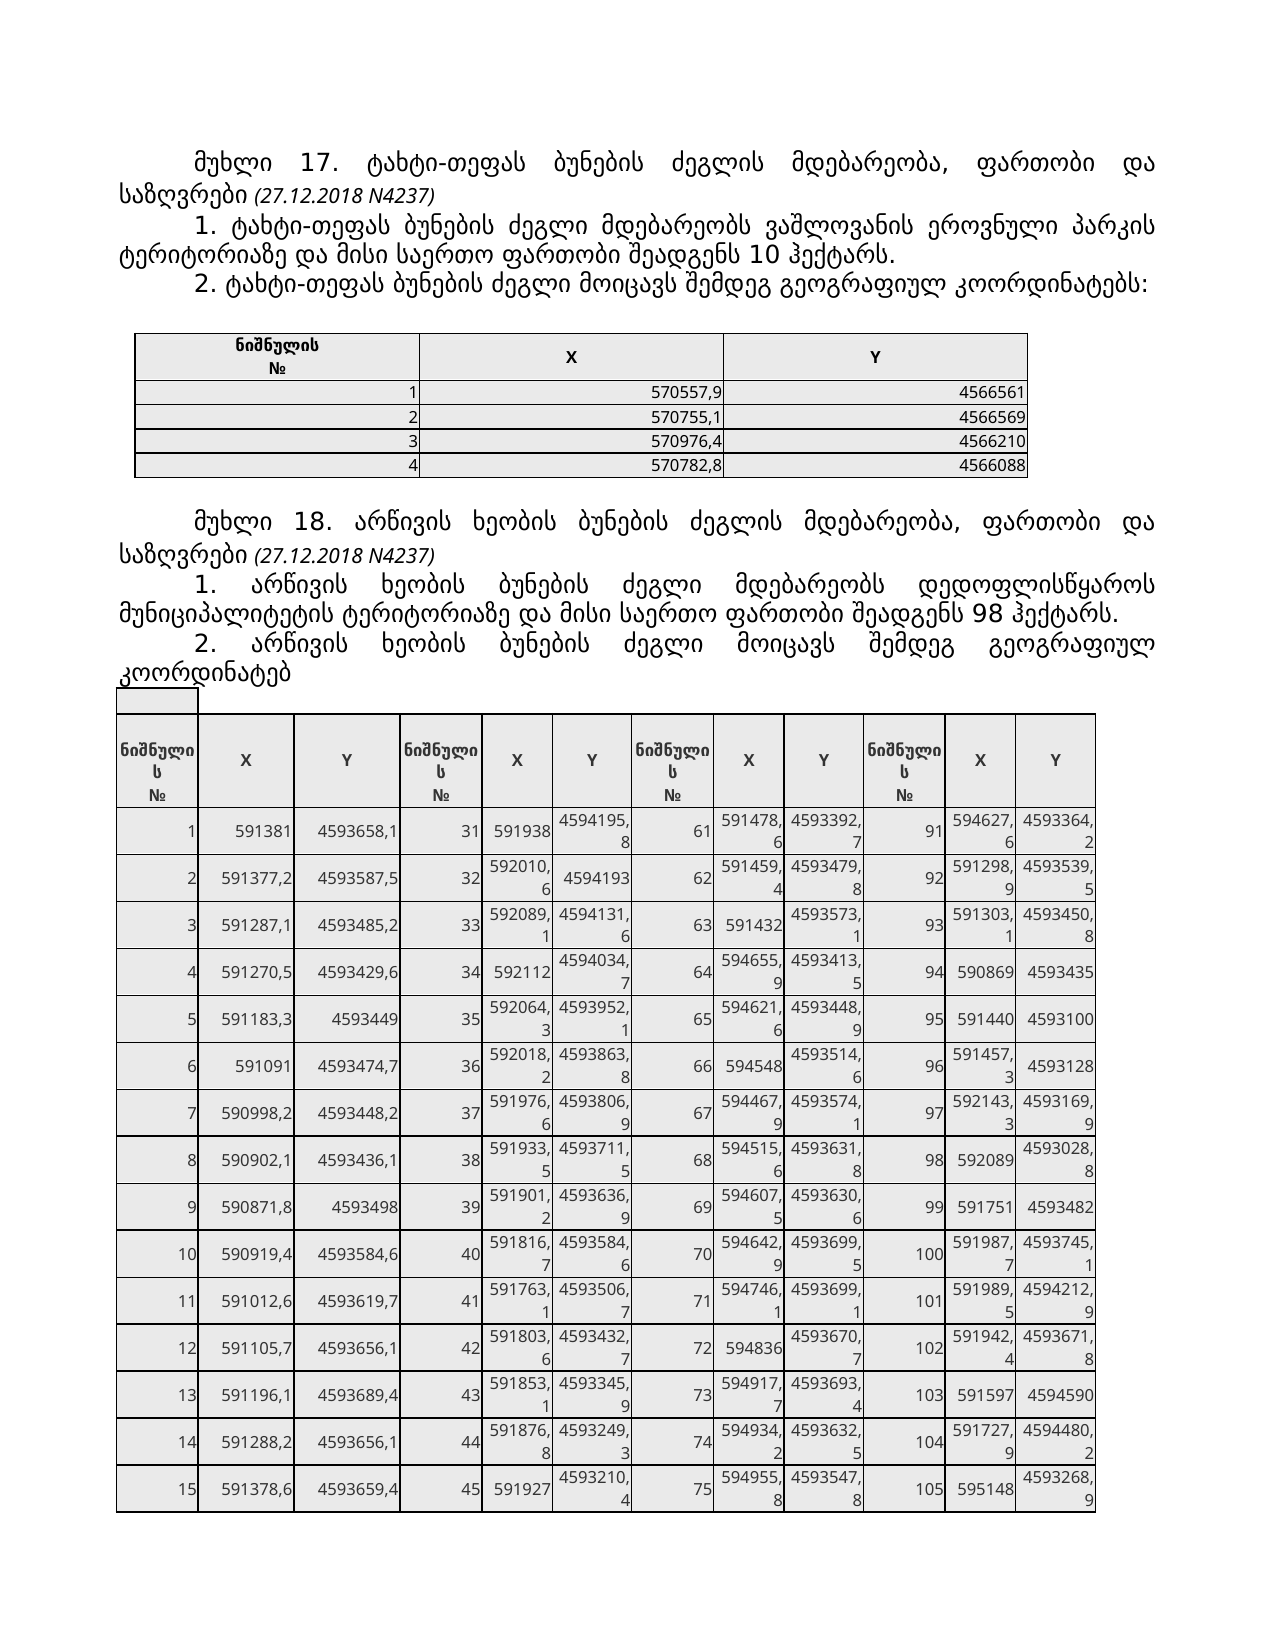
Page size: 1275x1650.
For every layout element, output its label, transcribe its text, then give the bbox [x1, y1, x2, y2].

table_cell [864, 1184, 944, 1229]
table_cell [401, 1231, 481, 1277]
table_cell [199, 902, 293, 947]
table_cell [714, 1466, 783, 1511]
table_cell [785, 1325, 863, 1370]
text 2. არწივის ხეობის ბუნების ძეგლი მოიცავს შემდეგ გეოგრაფიულ კოორდინატებ [118, 629, 1156, 687]
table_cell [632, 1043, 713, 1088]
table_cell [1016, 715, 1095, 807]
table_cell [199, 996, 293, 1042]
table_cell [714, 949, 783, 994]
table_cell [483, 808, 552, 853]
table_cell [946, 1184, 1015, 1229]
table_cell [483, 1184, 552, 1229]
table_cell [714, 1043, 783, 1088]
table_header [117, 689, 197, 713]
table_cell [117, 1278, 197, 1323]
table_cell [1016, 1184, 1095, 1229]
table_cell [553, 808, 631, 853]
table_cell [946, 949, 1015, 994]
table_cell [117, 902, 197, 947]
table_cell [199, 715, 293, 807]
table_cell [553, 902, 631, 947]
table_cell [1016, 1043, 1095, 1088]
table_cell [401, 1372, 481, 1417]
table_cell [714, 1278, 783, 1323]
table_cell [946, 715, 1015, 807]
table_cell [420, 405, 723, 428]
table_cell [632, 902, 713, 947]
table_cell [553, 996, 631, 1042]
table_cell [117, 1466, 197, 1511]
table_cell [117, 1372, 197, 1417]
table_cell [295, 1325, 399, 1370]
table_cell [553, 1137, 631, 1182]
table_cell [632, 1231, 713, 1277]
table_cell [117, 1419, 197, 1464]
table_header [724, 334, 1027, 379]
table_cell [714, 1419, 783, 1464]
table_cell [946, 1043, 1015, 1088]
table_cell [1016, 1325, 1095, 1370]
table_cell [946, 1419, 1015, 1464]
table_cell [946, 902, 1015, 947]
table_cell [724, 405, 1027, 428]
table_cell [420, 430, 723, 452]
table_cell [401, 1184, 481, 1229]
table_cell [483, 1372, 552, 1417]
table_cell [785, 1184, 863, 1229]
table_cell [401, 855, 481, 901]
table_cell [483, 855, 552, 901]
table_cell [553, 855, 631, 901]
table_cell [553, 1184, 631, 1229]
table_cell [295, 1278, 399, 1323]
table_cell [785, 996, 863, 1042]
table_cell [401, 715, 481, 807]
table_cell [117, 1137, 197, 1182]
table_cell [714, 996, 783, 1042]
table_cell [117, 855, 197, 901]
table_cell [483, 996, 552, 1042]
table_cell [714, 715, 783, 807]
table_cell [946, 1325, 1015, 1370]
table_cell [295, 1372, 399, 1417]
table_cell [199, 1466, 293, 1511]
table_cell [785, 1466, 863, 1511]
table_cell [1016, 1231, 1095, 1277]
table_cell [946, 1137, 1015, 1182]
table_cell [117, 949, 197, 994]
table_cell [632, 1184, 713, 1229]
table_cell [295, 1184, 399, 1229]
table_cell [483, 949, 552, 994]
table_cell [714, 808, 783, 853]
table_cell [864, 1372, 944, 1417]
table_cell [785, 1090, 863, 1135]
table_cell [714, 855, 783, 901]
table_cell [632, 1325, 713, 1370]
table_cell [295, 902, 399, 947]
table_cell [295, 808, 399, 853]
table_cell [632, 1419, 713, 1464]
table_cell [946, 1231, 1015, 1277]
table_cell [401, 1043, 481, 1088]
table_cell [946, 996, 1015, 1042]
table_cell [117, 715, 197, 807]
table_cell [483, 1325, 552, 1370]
text 1. არწივის ხეობის ბუნების ძეგლი მდებარეობს დედოფლისწყაროს მუნიციპალიტეტის ტერიტორიაზე და მისი საერთო ფართობი შეადგენს 98 ჰექტარს. [118, 571, 1156, 629]
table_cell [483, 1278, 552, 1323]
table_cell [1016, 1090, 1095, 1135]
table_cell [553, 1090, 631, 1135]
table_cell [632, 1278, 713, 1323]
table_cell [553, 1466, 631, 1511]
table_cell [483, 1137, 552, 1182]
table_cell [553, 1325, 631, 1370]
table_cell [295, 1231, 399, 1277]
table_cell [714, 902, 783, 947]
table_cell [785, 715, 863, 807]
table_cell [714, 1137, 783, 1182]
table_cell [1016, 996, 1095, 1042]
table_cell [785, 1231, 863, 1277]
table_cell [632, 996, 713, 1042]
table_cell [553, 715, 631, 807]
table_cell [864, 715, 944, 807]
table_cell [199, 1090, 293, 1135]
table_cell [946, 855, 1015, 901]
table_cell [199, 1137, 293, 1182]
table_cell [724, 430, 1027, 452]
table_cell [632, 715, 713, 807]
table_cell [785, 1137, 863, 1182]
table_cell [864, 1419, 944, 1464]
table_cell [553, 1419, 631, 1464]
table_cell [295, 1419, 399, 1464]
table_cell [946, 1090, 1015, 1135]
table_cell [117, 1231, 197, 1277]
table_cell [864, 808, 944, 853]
text 1. ტახტი-თეფას ბუნების ძეგლი მდებარეობს ვაშლოვანის ეროვნული პარკის ტერიტორიაზე და მისი საერთო ფართობი შეადგენს 10 ჰექტარს. [118, 211, 1156, 269]
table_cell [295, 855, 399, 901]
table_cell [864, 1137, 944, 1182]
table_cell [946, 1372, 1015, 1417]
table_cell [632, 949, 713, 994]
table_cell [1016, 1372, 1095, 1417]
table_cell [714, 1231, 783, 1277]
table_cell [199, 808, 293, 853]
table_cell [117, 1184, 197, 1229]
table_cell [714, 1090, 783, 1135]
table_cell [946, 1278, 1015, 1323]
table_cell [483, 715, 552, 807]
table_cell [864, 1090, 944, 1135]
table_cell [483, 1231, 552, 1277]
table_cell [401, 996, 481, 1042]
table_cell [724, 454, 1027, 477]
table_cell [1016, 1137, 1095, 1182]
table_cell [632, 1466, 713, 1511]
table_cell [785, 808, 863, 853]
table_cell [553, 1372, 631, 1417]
text 2. ტახტი-თეფას ბუნების ძეგლი მოიცავს შემდეგ გეოგრაფიულ კოორდინატებს: [118, 269, 1156, 298]
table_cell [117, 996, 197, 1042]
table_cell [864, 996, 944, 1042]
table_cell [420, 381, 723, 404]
text მუხლი 18. არწივის ხეობის ბუნების ძეგლის მდებარეობა, ფართობი და საზღვრები (27.12.2018 N4237) [118, 507, 1156, 571]
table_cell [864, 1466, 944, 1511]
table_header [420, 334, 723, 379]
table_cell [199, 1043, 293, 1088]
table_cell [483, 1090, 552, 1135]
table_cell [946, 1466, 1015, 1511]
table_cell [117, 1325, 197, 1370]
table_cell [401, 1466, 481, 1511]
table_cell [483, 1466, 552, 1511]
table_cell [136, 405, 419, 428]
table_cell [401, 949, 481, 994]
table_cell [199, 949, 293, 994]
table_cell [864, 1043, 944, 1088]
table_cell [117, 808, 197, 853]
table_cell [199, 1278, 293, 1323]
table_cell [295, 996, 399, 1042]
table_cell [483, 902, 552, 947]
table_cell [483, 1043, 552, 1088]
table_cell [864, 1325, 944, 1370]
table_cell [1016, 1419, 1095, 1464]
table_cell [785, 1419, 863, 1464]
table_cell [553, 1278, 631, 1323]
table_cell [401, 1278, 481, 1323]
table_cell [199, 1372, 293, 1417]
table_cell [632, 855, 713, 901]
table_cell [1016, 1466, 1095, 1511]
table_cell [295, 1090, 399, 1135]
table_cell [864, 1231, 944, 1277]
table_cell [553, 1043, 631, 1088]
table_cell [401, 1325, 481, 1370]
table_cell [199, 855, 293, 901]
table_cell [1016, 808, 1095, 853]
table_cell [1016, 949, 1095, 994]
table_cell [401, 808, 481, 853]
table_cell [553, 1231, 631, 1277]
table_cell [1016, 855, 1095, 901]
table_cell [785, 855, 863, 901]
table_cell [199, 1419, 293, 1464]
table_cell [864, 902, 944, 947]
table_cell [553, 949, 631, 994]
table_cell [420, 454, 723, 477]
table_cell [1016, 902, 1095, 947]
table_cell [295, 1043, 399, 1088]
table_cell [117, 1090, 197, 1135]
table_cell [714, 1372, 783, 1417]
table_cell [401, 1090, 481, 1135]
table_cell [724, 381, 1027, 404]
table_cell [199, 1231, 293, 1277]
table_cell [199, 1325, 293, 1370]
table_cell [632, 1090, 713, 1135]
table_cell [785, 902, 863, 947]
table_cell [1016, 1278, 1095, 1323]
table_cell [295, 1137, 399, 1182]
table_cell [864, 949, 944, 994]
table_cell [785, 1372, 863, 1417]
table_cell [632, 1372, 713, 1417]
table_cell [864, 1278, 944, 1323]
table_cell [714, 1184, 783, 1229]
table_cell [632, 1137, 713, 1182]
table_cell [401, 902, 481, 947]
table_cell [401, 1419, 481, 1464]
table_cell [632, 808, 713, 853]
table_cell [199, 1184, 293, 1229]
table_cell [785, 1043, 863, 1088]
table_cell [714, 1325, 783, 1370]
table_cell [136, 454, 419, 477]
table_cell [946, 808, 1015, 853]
text მუხლი 17. ტახტი-თეფას ბუნების ძეგლის მდებარეობა, ფართობი და საზღვრები (27.12.2018 N4237) [118, 148, 1156, 211]
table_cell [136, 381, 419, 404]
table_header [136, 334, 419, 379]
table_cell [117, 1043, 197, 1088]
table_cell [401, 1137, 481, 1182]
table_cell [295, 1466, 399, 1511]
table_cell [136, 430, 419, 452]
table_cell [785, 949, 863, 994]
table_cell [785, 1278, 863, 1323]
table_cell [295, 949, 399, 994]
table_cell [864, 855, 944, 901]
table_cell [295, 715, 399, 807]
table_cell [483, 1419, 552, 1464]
